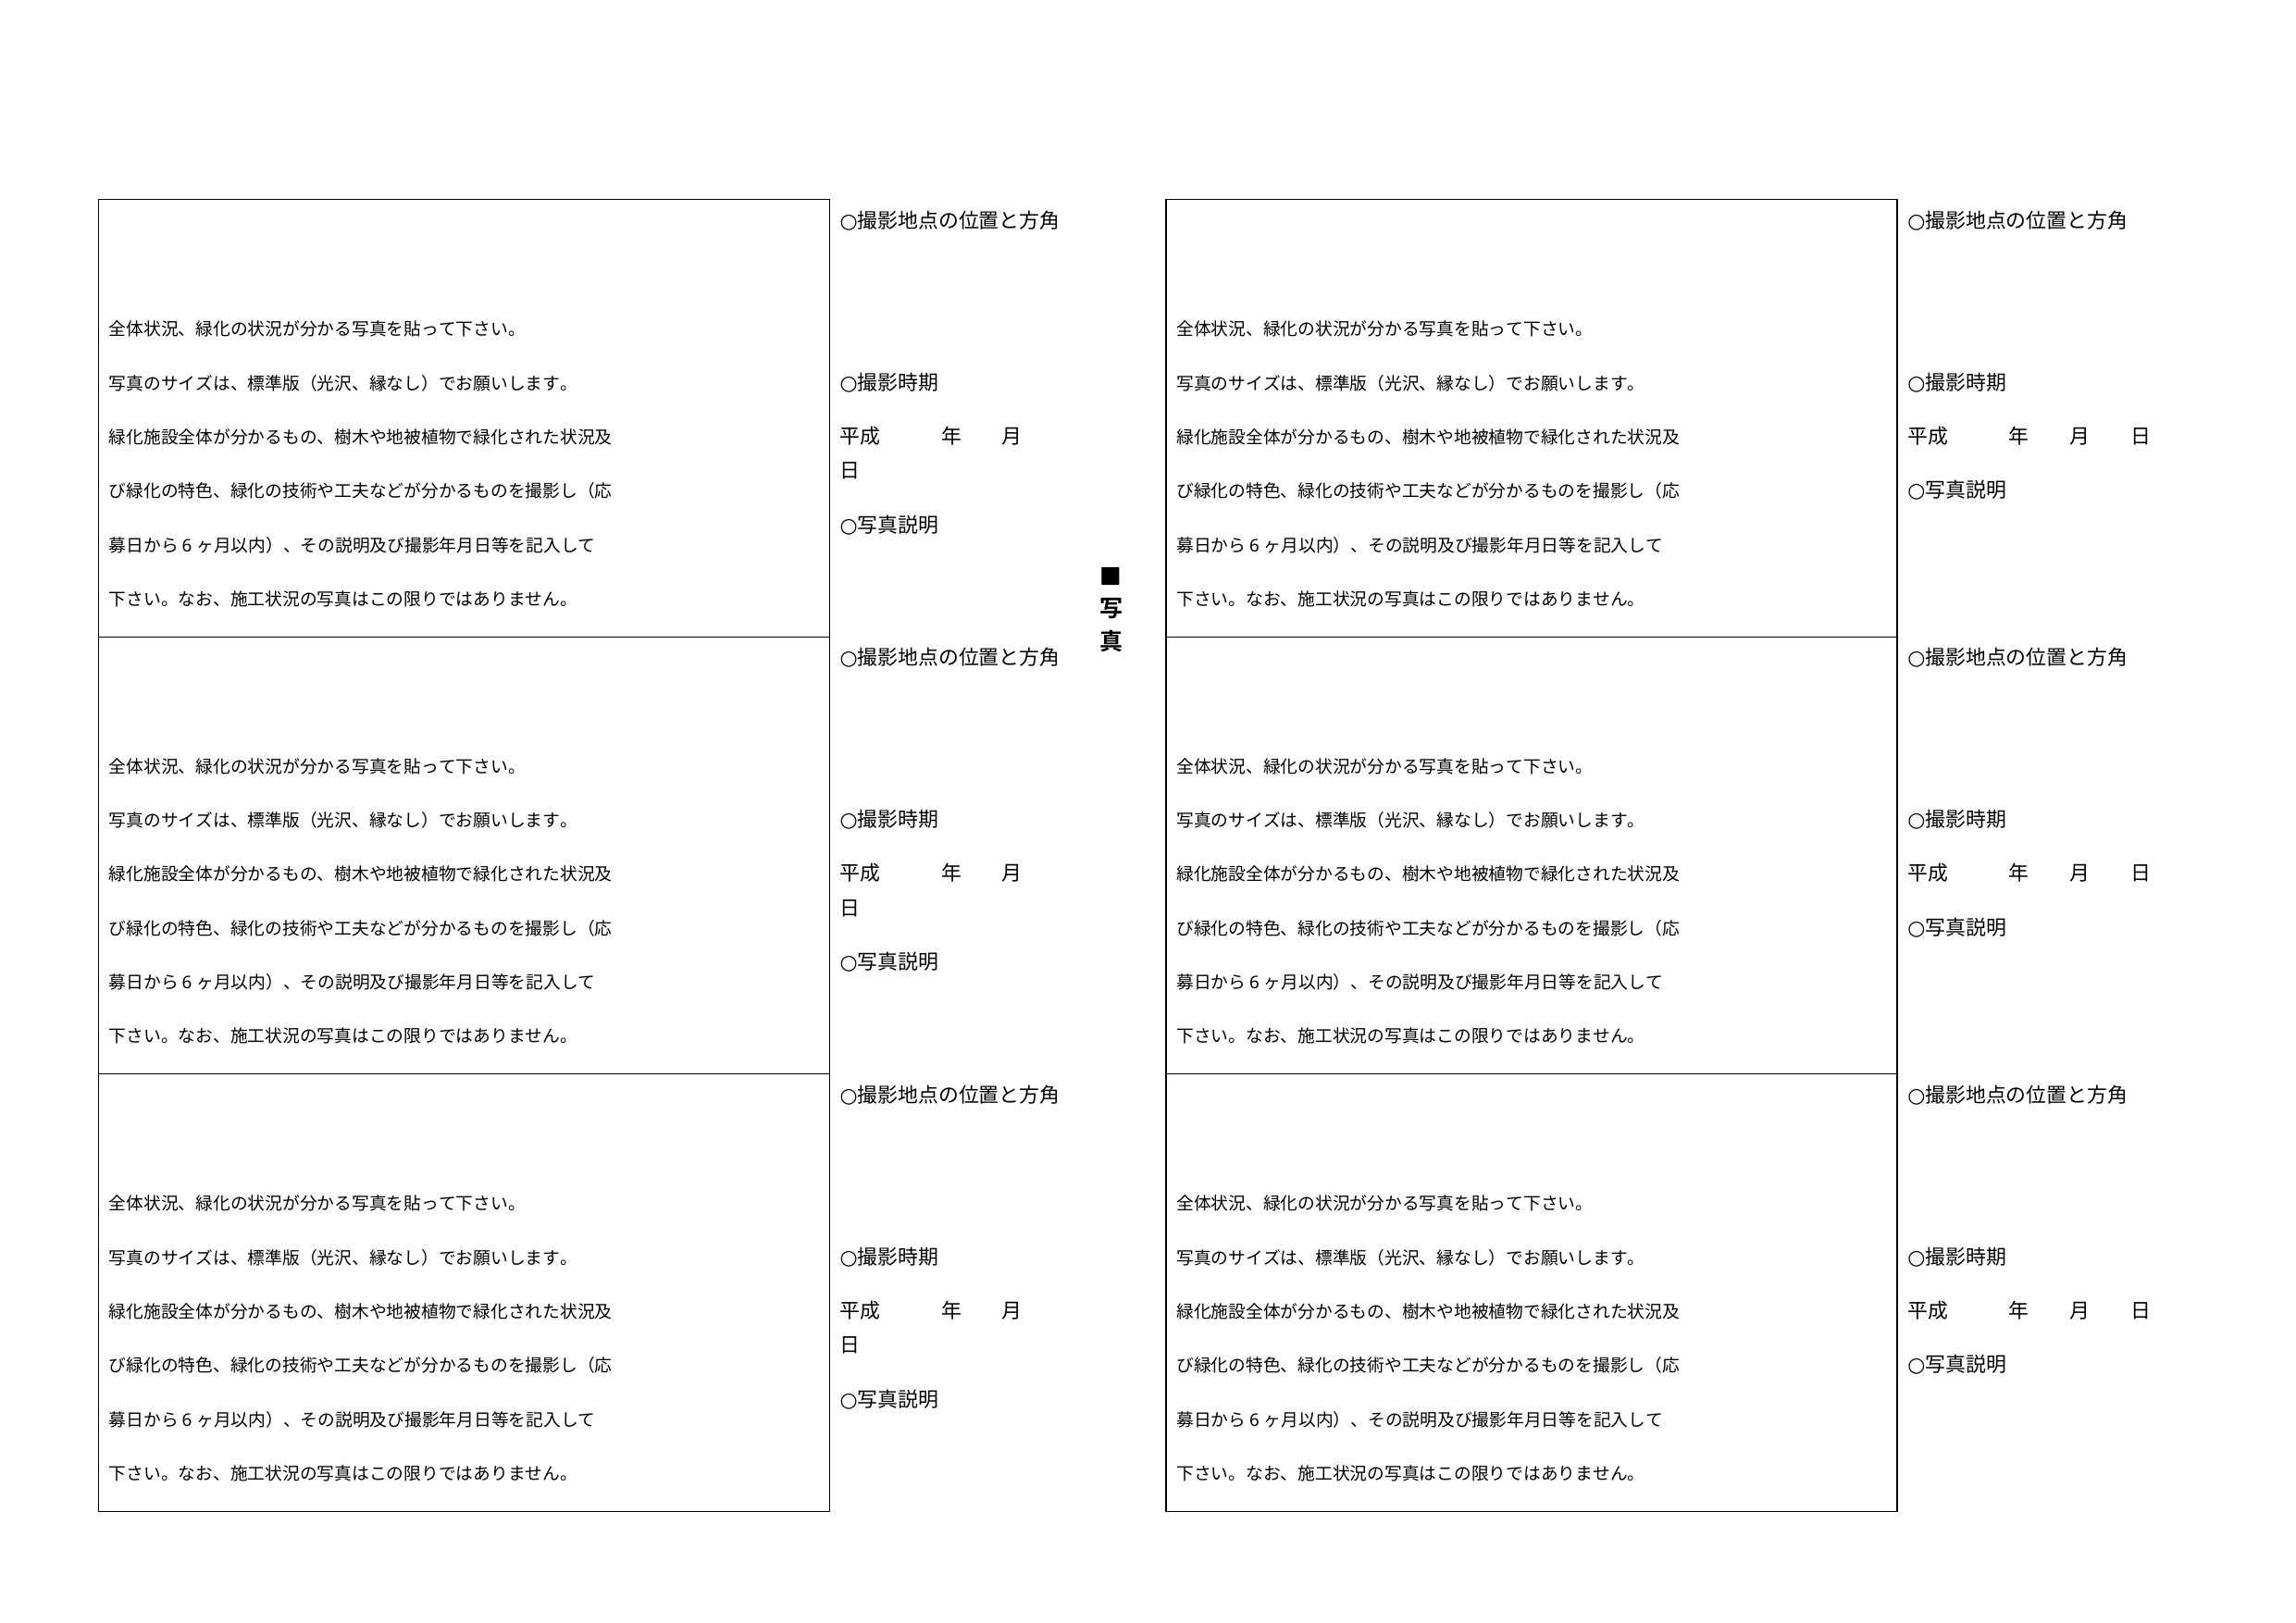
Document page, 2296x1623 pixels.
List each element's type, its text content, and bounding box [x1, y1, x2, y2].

table_cell 全体状況、緑化の状況が分かる写真を貼って下さい。 写真のサイズは、標準版（光沢、縁なし）でお願いします。 緑化施設全体が分かるもの、樹木や地被植物で緑化された状況及 び緑化の特色、緑化の技術や工夫などが分かるものを撮影し（応 募日から6 ヶ月以内）、その説明及び撮影年月日等を記入して 下さい。なお、施工状況の写真はこの限りではありません。 ※別途jpegファイルのご提出も併せてお願いいたします [1167, 1074, 1896, 1510]
table_header ○撮影地点の位置と方角 ○撮影時期 平成 年 月 日 ○写真説明 [1898, 199, 2184, 636]
table_cell 全体状況、緑化の状況が分かる写真を貼って下さい。 写真のサイズは、標準版（光沢、縁なし）でお願いします。 緑化施設全体が分かるもの、樹木や地被植物で緑化された状況及 び緑化の特色、緑化の技術や工夫などが分かるものを撮影し（応 募日から6 ヶ月以内）、その説明及び撮影年月日等を記入して 下さい。なお、施工状況の写真はこの限りではありません。 ※別途jpegファイルのご提出も併せてお願いいたします。 [1167, 638, 1896, 1073]
table_cell 全体状況、緑化の状況が分かる写真を貼って下さい。 写真のサイズは、標準版（光沢、縁なし）でお願いします。 緑化施設全体が分かるもの、樹木や地被植物で緑化された状況及 び緑化の特色、緑化の技術や工夫などが分かるものを撮影し（応 募日から6 ヶ月以内）、その説明及び撮影年月日等を記入して 下さい。なお、施工状況の写真はこの限りではありません。 ※別途jpegファイルのご提出も併せてお願いいたします [99, 1074, 829, 1510]
table_header ○撮影地点の位置と方角 ○撮影時期 平成 年 月 日 ○写真説明 [830, 199, 1086, 636]
table_header 全体状況、緑化の状況が分かる写真を貼って下さい。 写真のサイズは、標準版（光沢、縁なし）でお願いします。 緑化施設全体が分かるもの、樹木や地被植物で緑化された状況及 び緑化の特色、緑化の技術や工夫などが分かるものを撮影し（応 募日から6 ヶ月以内）、その説明及び撮影年月日等を記入して 下さい。なお、施工状況の写真はこの限りではありません。 ※別途jpegファイルのご提出も併せてお願いいたします。 [99, 200, 829, 636]
table_cell ○撮影地点の位置と方角 ○撮影時期 平成 年 月 日 ○写真説明 [1898, 637, 2184, 1073]
table_header 全体状況、緑化の状況が分かる写真を貼って下さい。 写真のサイズは、標準版（光沢、縁なし）でお願いします。 緑化施設全体が分かるもの、樹木や地被植物で緑化された状況及 び緑化の特色、緑化の技術や工夫などが分かるものを撮影し（応 募日から6 ヶ月以内）、その説明及び撮影年月日等を記入して 下さい。なお、施工状況の写真はこの限りではありません。 ※別途jpegファイルのご提出も併せてお願いいたします。 [1167, 200, 1896, 636]
subtitle ■写真 [830, 558, 1127, 656]
table_cell ○撮影地点の位置と方角 ○撮影時期 平成 年 月 日 ○写真説明 [830, 1073, 1086, 1510]
table_cell ○撮影地点の位置と方角 ○撮影時期 平成 年 月 日 ○写真説明 [1898, 1073, 2184, 1510]
table_cell ○撮影地点の位置と方角 ○撮影時期 平成 年 月 日 ○写真説明 [830, 637, 1086, 1073]
table_cell 全体状況、緑化の状況が分かる写真を貼って下さい。 写真のサイズは、標準版（光沢、縁なし）でお願いします。 緑化施設全体が分かるもの、樹木や地被植物で緑化された状況及 び緑化の特色、緑化の技術や工夫などが分かるものを撮影し（応 募日から6 ヶ月以内）、その説明及び撮影年月日等を記入して 下さい。なお、施工状況の写真はこの限りではありません。 ※別途jpegファイルのご提出も併せてお願いいたします。 [99, 638, 829, 1073]
